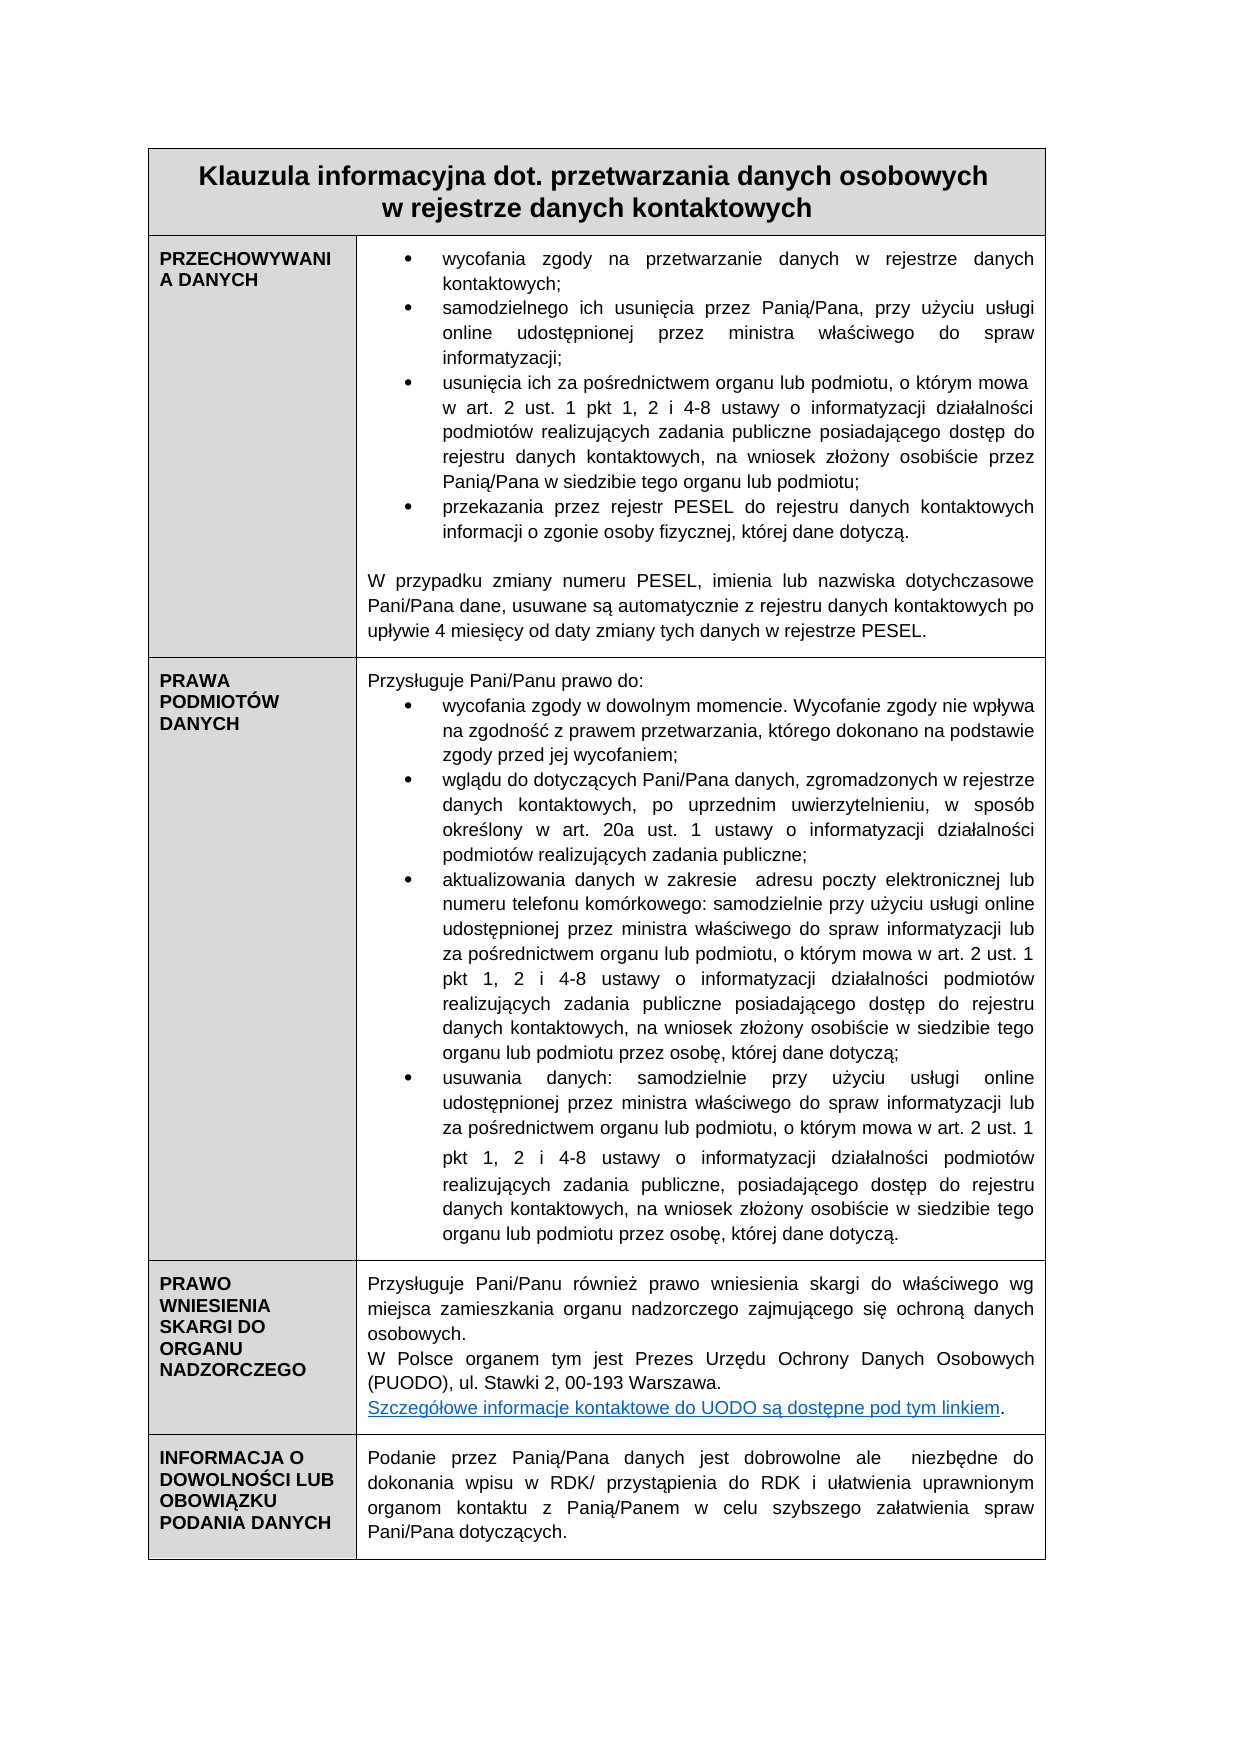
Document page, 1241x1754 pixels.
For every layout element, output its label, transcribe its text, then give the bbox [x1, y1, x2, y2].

table_cell OKRES PRZECHOWYWANIA DANYCH [149, 236, 356, 657]
table_header Klauzula informacyjna dot. przetwarzania danych osobowych w rejestrze danych kontaktowych [149, 149, 1045, 235]
table_cell INFORMACJA O DOWOLNOŚCI LUB OBOWIĄZKU PODANIA DANYCH [149, 1435, 356, 1558]
table_cell Przysługuje Pani/Panu prawo do: wycofania zgody w dowolnym momencie. Wycofanie zgody nie wpływa na zgodność z prawem przetwarzania, którego dokonano na podstawie zgody przed jej wycofaniem; wglądu do dotyczących Pani/Pana danych, zgromadzonych w rejestrze danych kontaktowych, po uprzednim uwierzytelnieniu, w sposób określony w art. 20a ust. 1 ustawy o informatyzacji działalności podmiotów realizujących zadania publiczne; aktualizowania danych w zakresie adresu poczty elektronicznej lub numeru telefonu komórkowego: samodzielnie przy użyciu usługi online udostępnionej przez ministra właściwego do spraw informatyzacji lub za pośrednictwem organu lub podmiotu, o którym mowa w art. 2 ust. 1 pkt 1, 2 i 4-8 ustawy o informatyzacji działalności podmiotów realizujących zadania publiczne posiadającego dostęp do rejestru danych kontaktowych, na wniosek złożony osobiście w siedzibie tego organu lub podmiotu przez osobę, której dane dotyczą; usuwania danych: samodzielnie przy użyciu usługi online udostępnionej przez ministra właściwego do spraw informatyzacji lub za pośrednictwem organu lub podmiotu, o którym mowa w art. 2 ust. 1 pkt 1, 2 i 4-8 ustawy o informatyzacji działalności podmiotów realizujących zadania publiczne, posiadającego dostęp do rejestru danych kontaktowych, na wniosek złożony osobiście w siedzibie tego organu lub podmiotu przez osobę, której dane dotyczą. [357, 658, 1045, 1260]
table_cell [357, 236, 1045, 657]
table_cell PRAWO WNIESIENIA SKARGI DO ORGANU NADZORCZEGO [149, 1261, 356, 1434]
table_cell Podanie przez Panią/Pana danych jest dobrowolne ale niezbędne do dokonania wpisu w RDK/ przystąpienia do RDK i ułatwienia uprawnionym organom kontaktu z Panią/Panem w celu szybszego załatwienia spraw Pani/Pana dotyczących. [357, 1435, 1045, 1558]
table_cell Przysługuje Pani/Panu również prawo wniesienia skargi do właściwego wg miejsca zamieszkania organu nadzorczego zajmującego się ochroną danych osobowych. W Polsce organem tym jest Prezes Urzędu Ochrony Danych Osobowych (PUODO), ul. Stawki 2, 00-193 Warszawa. Szczegółowe informacje kontaktowe do UODO są dostępne pod tym linkiem. [357, 1261, 1045, 1434]
table_cell PRAWA PODMIOTÓW DANYCH [149, 658, 356, 1260]
